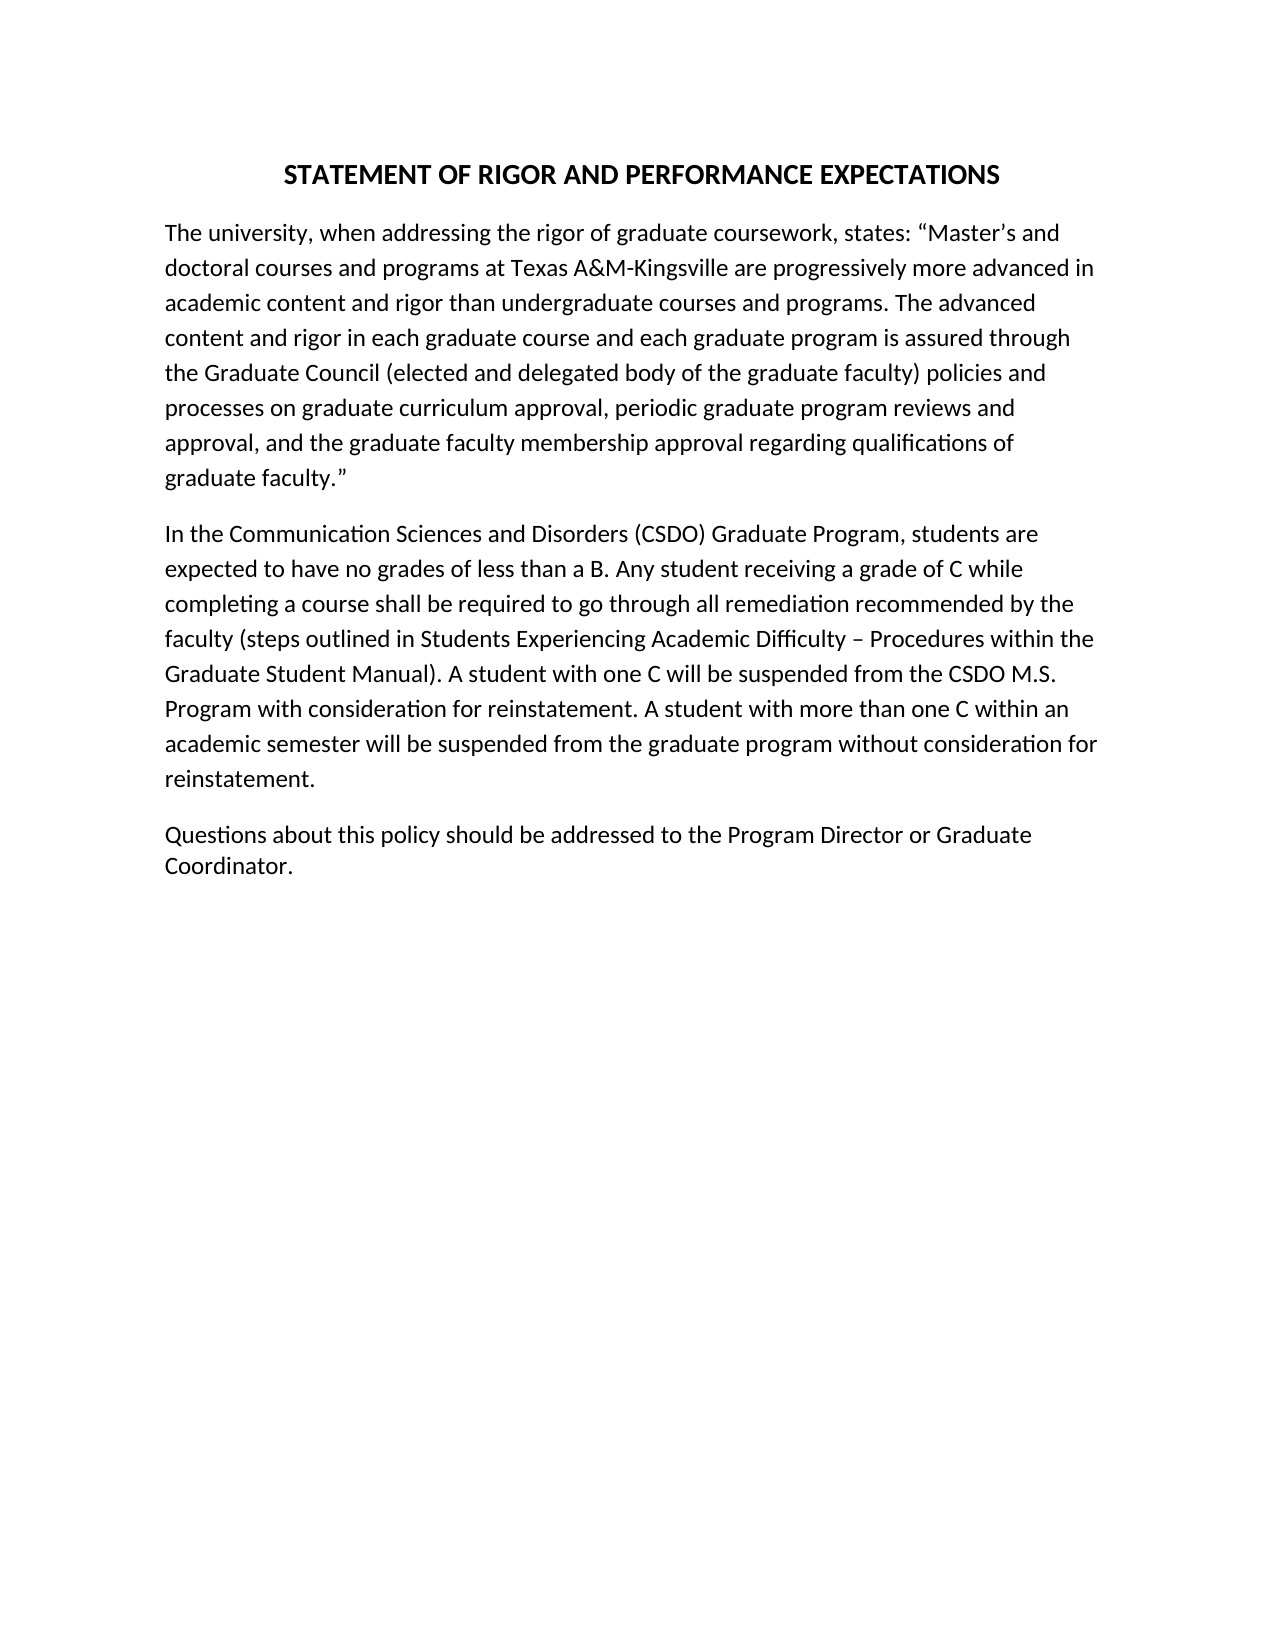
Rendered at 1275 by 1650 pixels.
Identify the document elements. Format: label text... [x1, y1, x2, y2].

text The university, when addressing the rigor of graduate coursework, states: “Master’s and doctoral courses and programs at Texas A&M-Kingsville are progressively more advanced in academic content and rigor than undergraduate courses and programs. The advanced content and rigor in each graduate course and each graduate program is assured through the Graduate Council (elected and delegated body of the graduate faculty) policies and processes on graduate curriculum approval, periodic graduate program reviews and approval, and the graduate faculty membership approval regarding qualifications of graduate faculty.” [164, 217, 1104, 493]
text Questions about this policy should be addressed to the Program Director or Graduate Coordinator. [164, 819, 1125, 880]
text In the Communication Sciences and Disorders (CSDO) Graduate Program, students are expected to have no grades of less than a B. Any student receiving a grade of C while completing a course shall be required to go through all remediation recommended by the faculty (steps outlined in Students Experiencing Academic Difficulty – Procedures within the Graduate Student Manual). A student with one C will be suspended from the CSDO M.S. Program with consideration for reinstatement. A student with more than one C within an academic semester will be suspended from the graduate program without consideration for reinstatement. [164, 518, 1104, 793]
subtitle STATEMENT OF RIGOR AND PERFORMANCE EXPECTATIONS [283, 156, 1116, 192]
